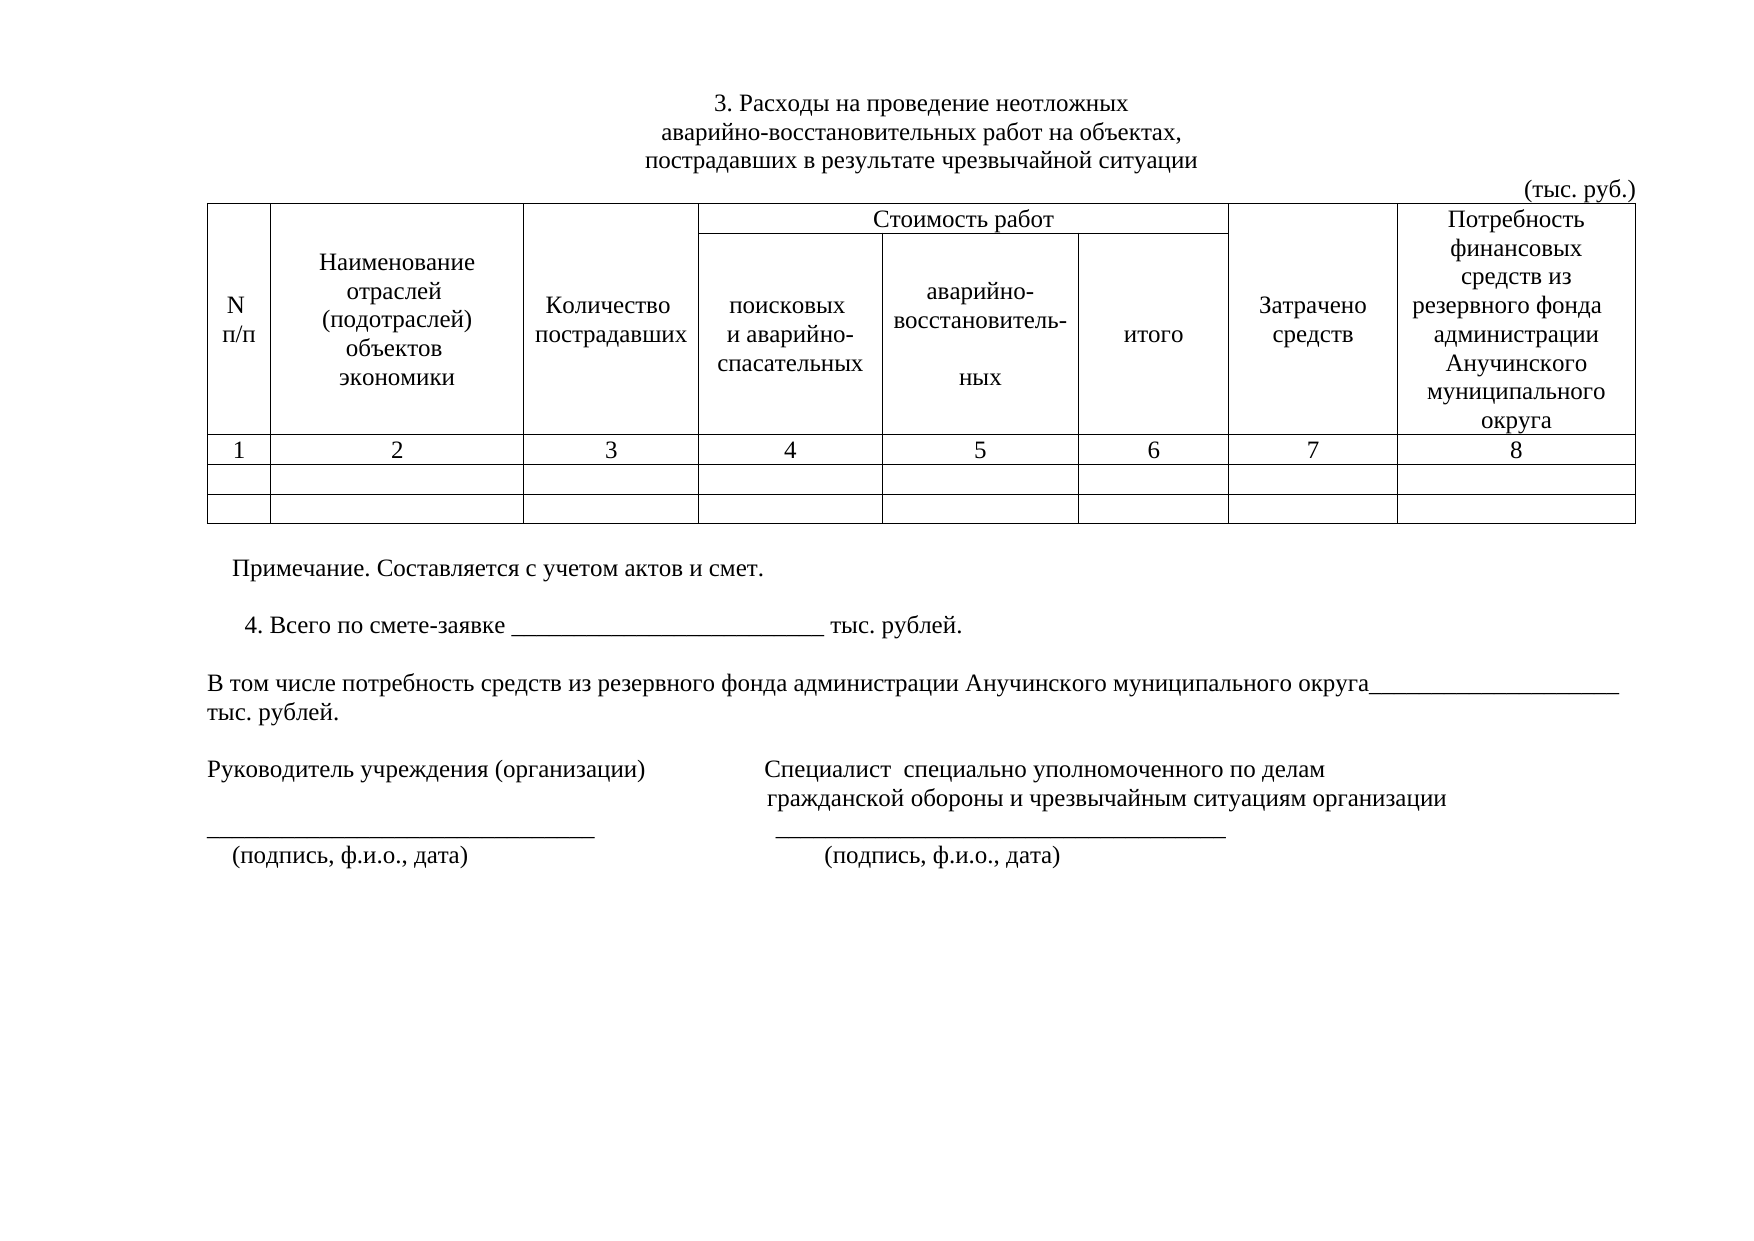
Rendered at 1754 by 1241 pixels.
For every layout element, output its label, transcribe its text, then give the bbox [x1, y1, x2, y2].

table_cell [524, 465, 698, 493]
text аварийно-восстановительных работ на объектах, [207, 117, 1636, 145]
table_header Потребность финансовых средств из резервного фонда администрации Анучинского муниципального округа [1398, 204, 1635, 434]
table_cell 6 [1079, 435, 1228, 464]
table_cell [271, 495, 523, 523]
table_cell итого [1079, 234, 1228, 434]
table_cell [699, 465, 882, 493]
text (подпись, ф.и.о., дата) (подпись, ф.и.о., дата) [207, 841, 1636, 869]
table_cell [1229, 465, 1397, 493]
table_cell поисковых и аварийно- спасательных [699, 234, 882, 434]
table_cell [883, 465, 1078, 493]
text (тыс. руб.) [207, 174, 1636, 203]
table_cell [1079, 495, 1228, 523]
table_header Наименование отраслей (подотраслей) объектов экономики [271, 204, 523, 434]
table_header Стоимость работ [699, 204, 1228, 233]
text пострадавших в результате чрезвычайной ситуации [207, 145, 1636, 174]
table_cell [1398, 495, 1635, 523]
table_cell [1079, 465, 1228, 493]
text _______________________________ ____________________________________ [207, 812, 1636, 841]
table_cell [271, 465, 523, 493]
table_cell 1 [208, 435, 270, 464]
table_cell 2 [271, 435, 523, 464]
table_cell [208, 465, 270, 493]
table_cell [699, 495, 882, 523]
table_cell [883, 495, 1078, 523]
table_header Затрачено средств [1229, 204, 1397, 434]
table_cell 3 [524, 435, 698, 464]
table_cell [1229, 495, 1397, 523]
text гражданской обороны и чрезвычайным ситуациям организации [723, 783, 1636, 812]
table_cell 8 [1398, 435, 1635, 464]
table_cell [524, 495, 698, 523]
table_cell 4 [699, 435, 882, 464]
table_cell 5 [883, 435, 1078, 464]
text 4. Всего по смете-заявке _________________________ тыс. рублей. [207, 611, 1636, 639]
text 3. Расходы на проведение неотложных [207, 88, 1636, 117]
text В том числе потребность средств из резервного фонда администрации Анучинского муниципального округа____________________ тыс. рублей. [207, 668, 1636, 726]
table_cell аварийно- восстановитель- ных [883, 234, 1078, 434]
text Руководитель учреждения (организации) Специалист специально уполномоченного по делам [207, 754, 1636, 783]
table_cell [1398, 465, 1635, 493]
table_cell [208, 495, 270, 523]
table_header Количество пострадавших [524, 204, 698, 434]
text Примечание. Составляется с учетом актов и смет. [207, 553, 1636, 582]
table_cell 7 [1229, 435, 1397, 464]
table_header N п/п [208, 204, 270, 434]
